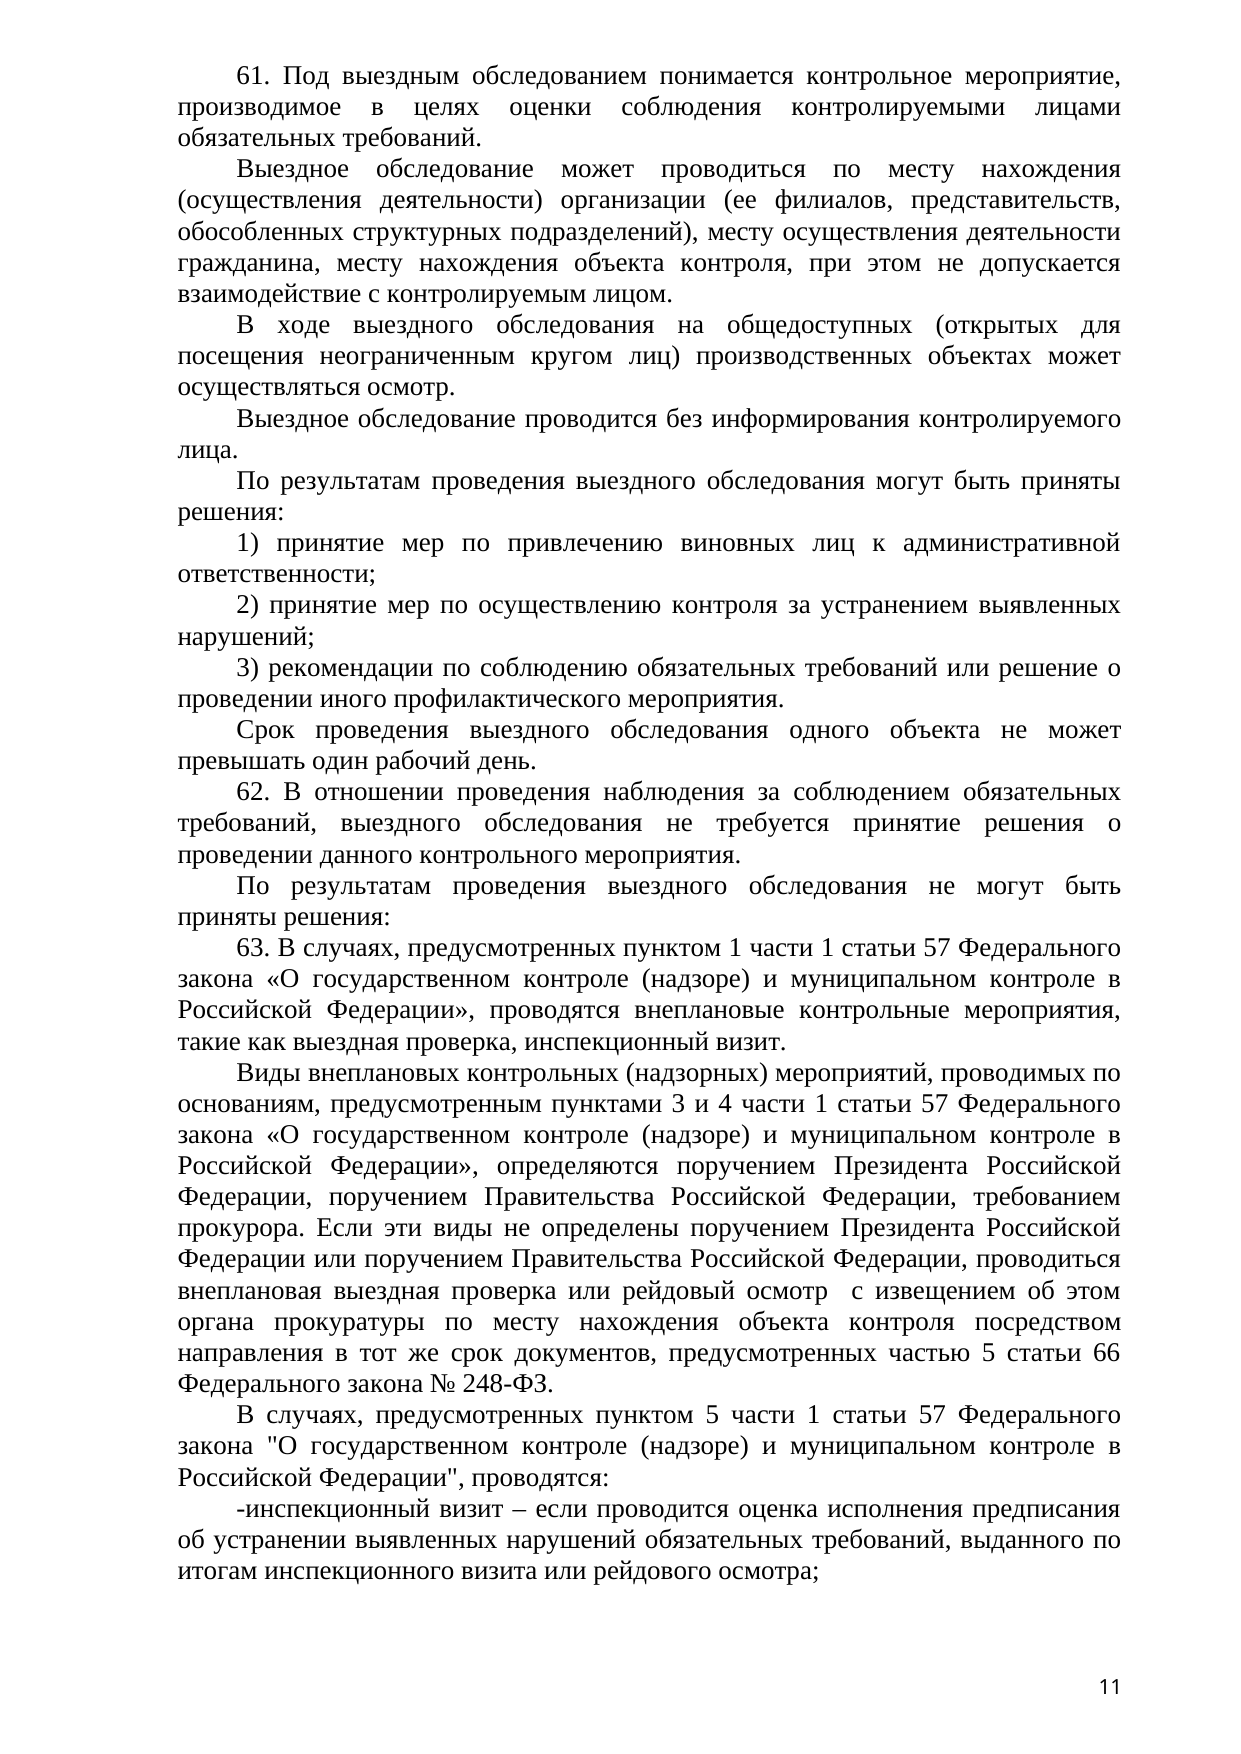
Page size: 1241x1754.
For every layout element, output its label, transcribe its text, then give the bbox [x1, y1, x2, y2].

text В случаях, предусмотренных пунктом 5 части 1 статьи 57 Федерального закона "О государственном контроле (надзоре) и муниципальном контроле в Российской Федерации", проводятся: [177, 1398, 1122, 1492]
text 1) принятие мер по привлечению виновных лиц к административной ответственности; [177, 526, 1122, 588]
text 62. В отношении проведения наблюдения за соблюдением обязательных требований, выездного обследования не требуется принятие решения о проведении данного контрольного мероприятия. [177, 775, 1122, 869]
text 63. В случаях, предусмотренных пунктом 1 части 1 статьи 57 Федерального закона «О государственном контроле (надзоре) и муниципальном контроле в Российской Федерации», проводятся внеплановые контрольные мероприятия, такие как выездная проверка, инспекционный визит. [177, 931, 1122, 1056]
text По результатам проведения выездного обследования могут быть приняты решения: [177, 464, 1122, 526]
text Виды внеплановых контрольных (надзорных) мероприятий, проводимых по основаниям, предусмотренным пунктами 3 и 4 части 1 статьи 57 Федерального закона «О государственном контроле (надзоре) и муниципальном контроле в Российской Федерации», определяются поручением Президента Российской Федерации, поручением Правительства Российской Федерации, требованием прокурора. Если эти виды не определены поручением Президента Российской Федерации или поручением Правительства Российской Федерации, проводиться внеплановая выездная проверка или рейдовый осмотр с извещением об этом органа прокуратуры по месту нахождения объекта контроля посредством направления в тот же срок документов, предусмотренных частью 5 статьи 66 Федерального закона № 248-ФЗ. [177, 1056, 1122, 1398]
text Выездное обследование проводится без информирования контролируемого лица. [177, 402, 1122, 464]
text В ходе выездного обследования на общедоступных (открытых для посещения неограниченным кругом лиц) производственных объектах может осуществляться осмотр. [177, 308, 1122, 402]
text По результатам проведения выездного обследования не могут быть приняты решения: [177, 869, 1122, 931]
text Срок проведения выездного обследования одного объекта не может превышать один рабочий день. [177, 713, 1122, 775]
text 2) принятие мер по осуществлению контроля за устранением выявленных нарушений; [177, 588, 1122, 651]
text 3) рекомендации по соблюдению обязательных требований или решение о проведении иного профилактического мероприятия. [177, 651, 1122, 713]
text -инспекционный визит – если проводится оценка исполнения предписания об устранении выявленных нарушений обязательных требований, выданного по итогам инспекционного визита или рейдового осмотра; [177, 1492, 1122, 1585]
text 61. Под выездным обследованием понимается контрольное мероприятие, производимое в целях оценки соблюдения контролируемыми лицами обязательных требований. [177, 59, 1122, 152]
text Выездное обследование может проводиться по месту нахождения (осуществления деятельности) организации (ее филиалов, представительств, обособленных структурных подразделений), месту осуществления деятельности гражданина, месту нахождения объекта контроля, при этом не допускается взаимодействие с контролируемым лицом. [177, 152, 1122, 308]
